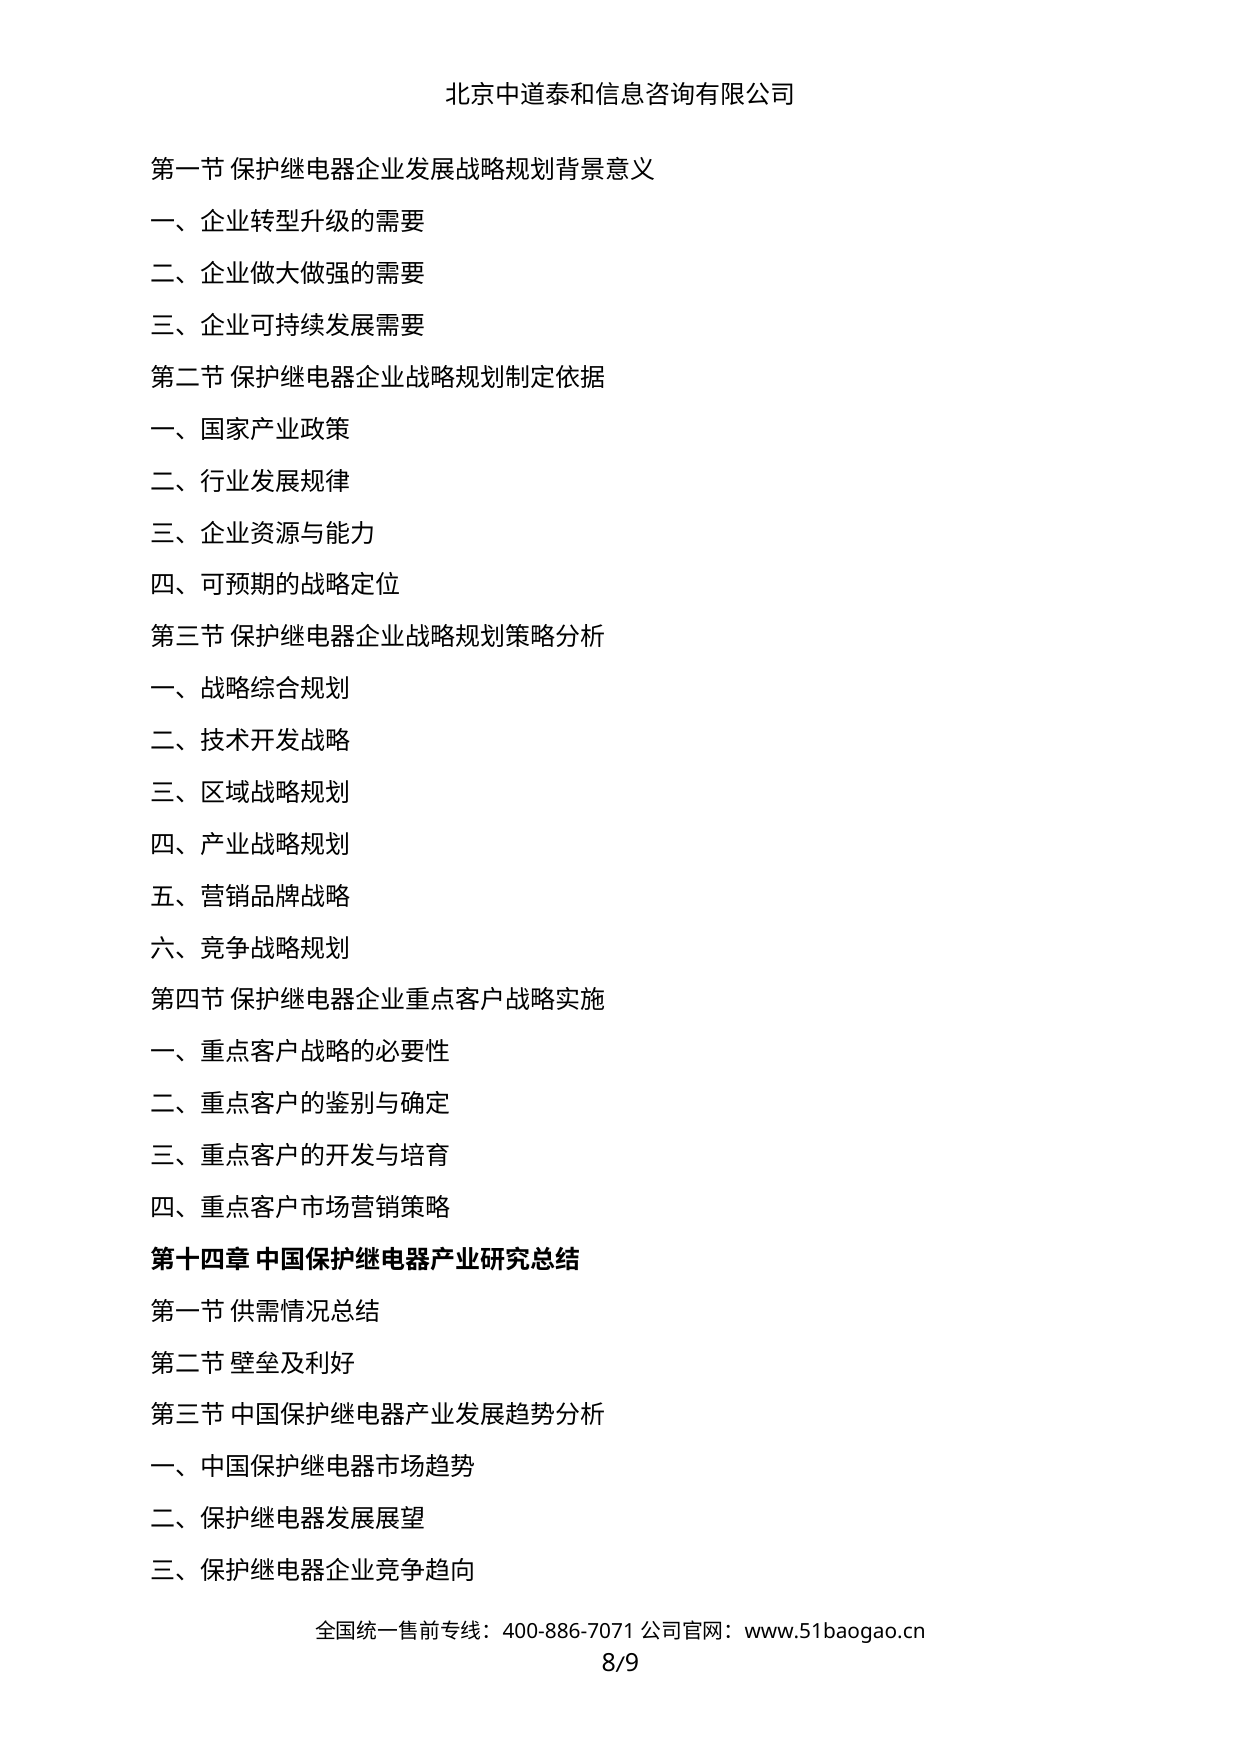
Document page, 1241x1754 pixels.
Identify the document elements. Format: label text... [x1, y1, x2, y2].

text 二、保护继电器发展展望 [150, 1499, 1090, 1535]
text 一、重点客户战略的必要性 [150, 1032, 1090, 1068]
text 一、战略综合规划 [150, 669, 1090, 705]
text 第三节 保护继电器企业战略规划策略分析 [150, 617, 1090, 653]
text 第三节 中国保护继电器产业发展趋势分析 [150, 1395, 1090, 1431]
text 二、行业发展规律 [150, 461, 1090, 497]
text 第二节 保护继电器企业战略规划制定依据 [150, 357, 1090, 394]
text 二、企业做大做强的需要 [150, 254, 1090, 290]
text 五、营销品牌战略 [150, 876, 1090, 912]
text 第一节 供需情况总结 [150, 1291, 1090, 1327]
text 四、可预期的战略定位 [150, 565, 1090, 601]
text 三、保护继电器企业竞争趋向 [150, 1551, 1090, 1587]
text 第一节 保护继电器企业发展战略规划背景意义 [150, 150, 1090, 186]
text 三、企业可持续发展需要 [150, 306, 1090, 342]
text 三、重点客户的开发与培育 [150, 1136, 1090, 1172]
text 一、企业转型升级的需要 [150, 202, 1090, 238]
text 第十四章 中国保护继电器产业研究总结 [150, 1239, 1090, 1276]
text 一、中国保护继电器市场趋势 [150, 1447, 1090, 1483]
text 六、竞争战略规划 [150, 928, 1090, 964]
text 一、国家产业政策 [150, 409, 1090, 446]
text 三、区域战略规划 [150, 772, 1090, 809]
text 二、重点客户的鉴别与确定 [150, 1084, 1090, 1120]
text 四、产业战略规划 [150, 824, 1090, 861]
text 第二节 壁垒及利好 [150, 1343, 1090, 1379]
text 四、重点客户市场营销策略 [150, 1187, 1090, 1224]
text 第四节 保护继电器企业重点客户战略实施 [150, 980, 1090, 1016]
text 二、技术开发战略 [150, 721, 1090, 757]
text 三、企业资源与能力 [150, 513, 1090, 549]
